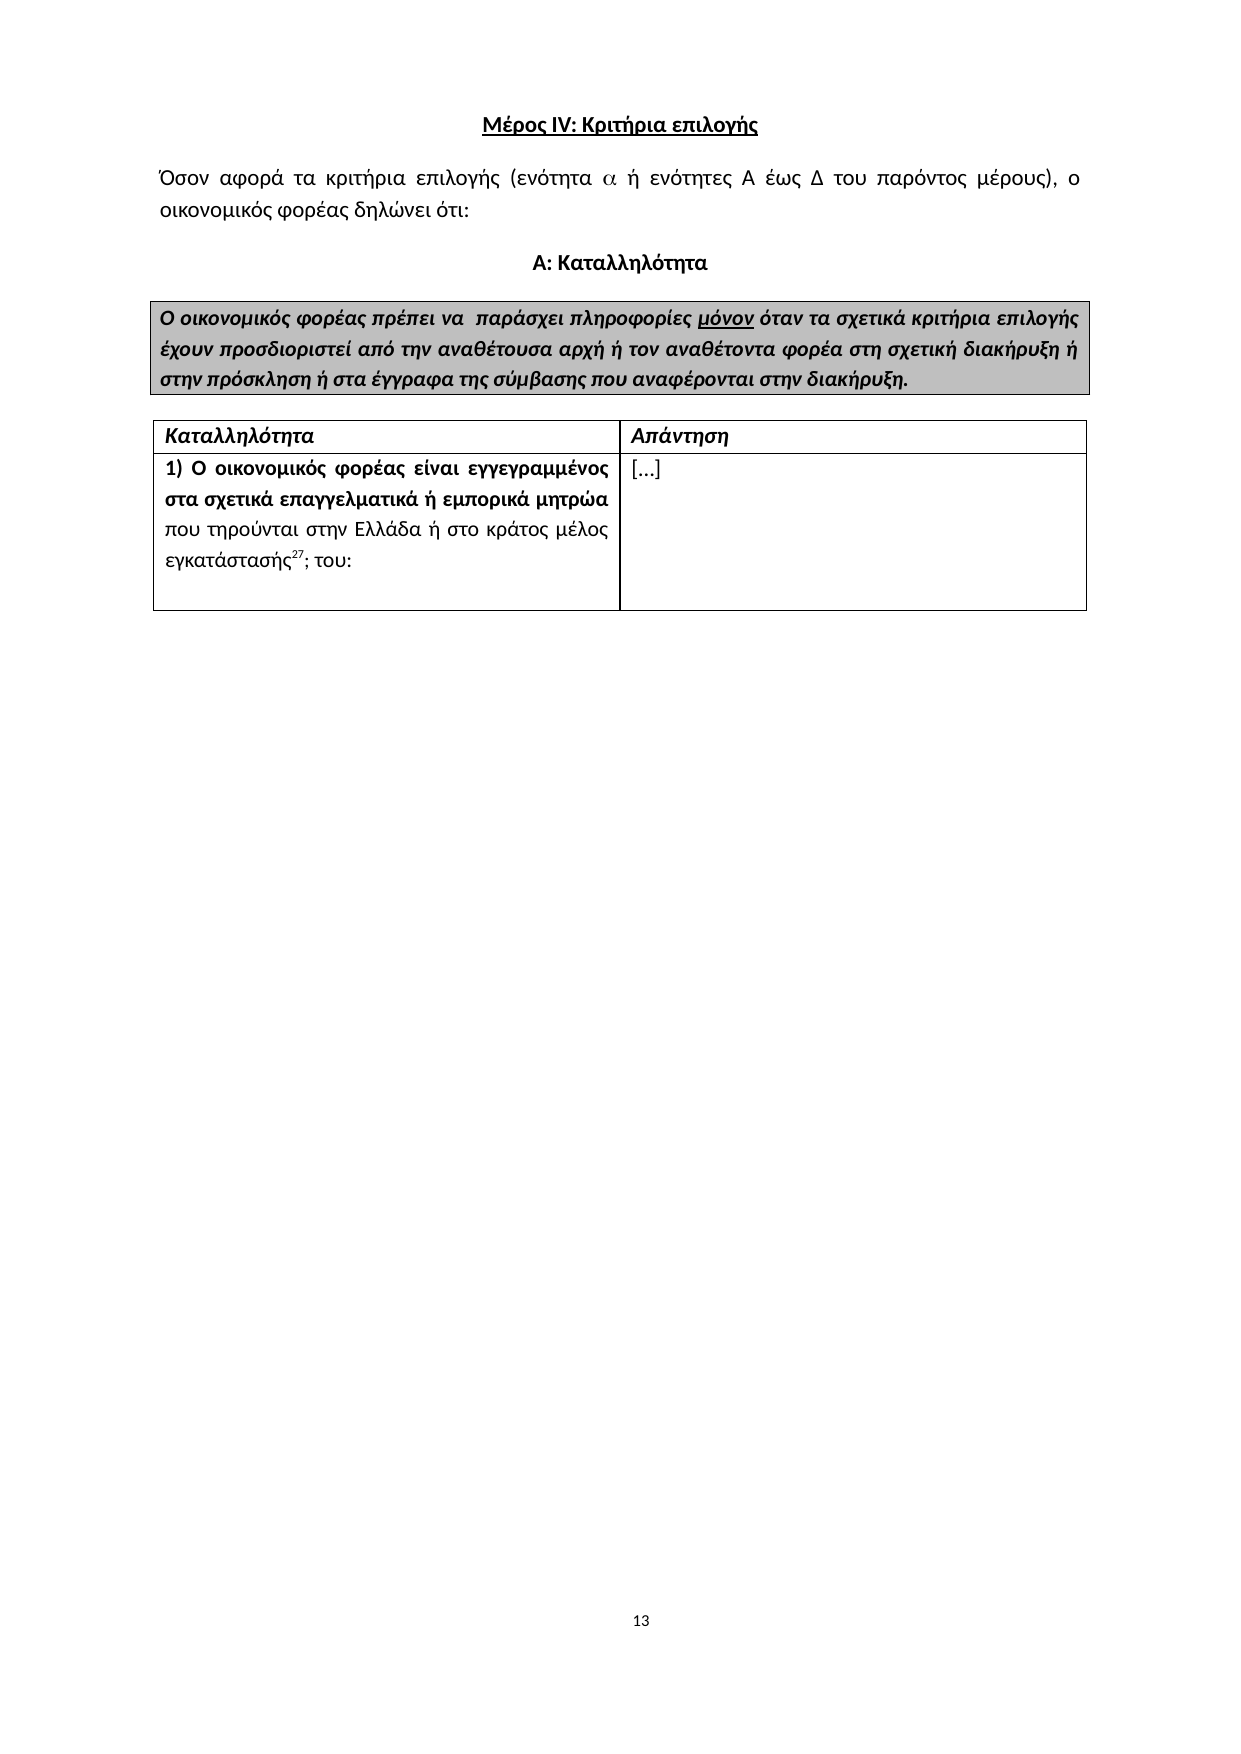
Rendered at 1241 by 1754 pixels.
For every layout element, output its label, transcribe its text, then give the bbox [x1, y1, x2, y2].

text Όσον αφορά τα κριτήρια επιλογής (ενότητα  ή ενότητες Α έως Δ του παρόντος μέρους), ο οικονομικός φορέας δηλώνει ότι: [159, 163, 1081, 223]
table_header Καταλληλότητα [154, 421, 619, 453]
table_cell 1) Ο οικονομικός φορέας είναι εγγεγραμμένος στα σχετικά επαγγελματικά ή εμπορικά μητρώα που τηρούνται στην Ελλάδα ή στο κράτος μέλος εγκατάστασής; του: [154, 454, 619, 610]
text Ο οικονομικός φορέας πρέπει να παράσχει πληροφορίες μόνον όταν τα σχετικά κριτήρια επιλογής έχουν προσδιοριστεί από την αναθέτουσα αρχή ή τον αναθέτοντα φορέα στη σχετική διακήρυξη ή στην πρόσκληση ή στα έγγραφα της σύμβασης που αναφέρονται στην διακήρυξη. [151, 302, 1089, 394]
table_header Απάντηση [621, 421, 1086, 453]
text Α: Καταλληλότητα [159, 248, 1081, 276]
text Μέρος IV: Κριτήρια επιλογής [159, 110, 1081, 138]
table_cell […] [621, 454, 1086, 610]
